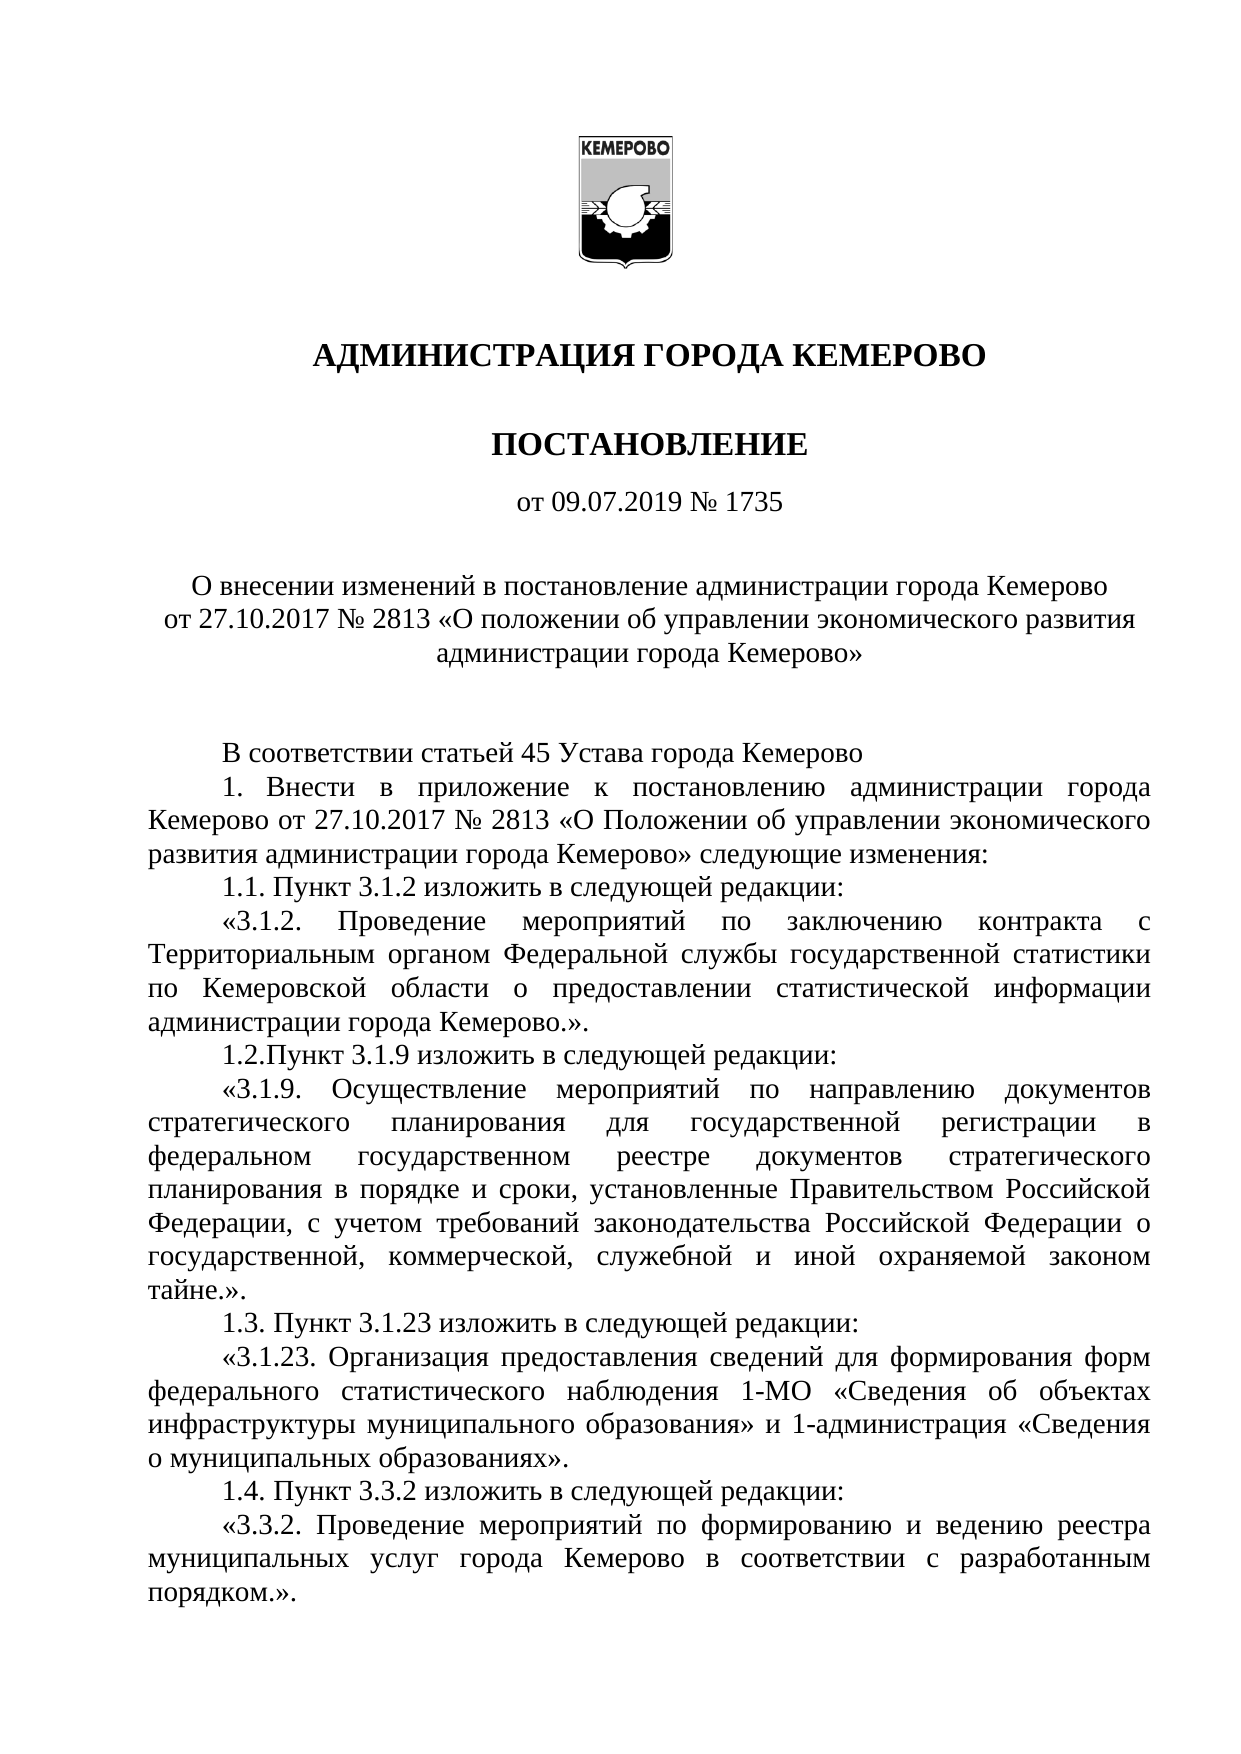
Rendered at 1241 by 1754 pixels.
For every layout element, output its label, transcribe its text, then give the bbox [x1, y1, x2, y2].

text В соответствии статьей 45 Устава города Кемерово [148, 735, 1152, 769]
text «3.1.2. Проведение мероприятий по заключению контракта с Территориальным органом Федеральной службы государственной статистики по Кемеровской области о предоставлении статистической информации администрации города Кемерово.». [148, 903, 1152, 1037]
text от 27.10.2017 № 2813 «О положении об управлении экономического развития администрации города Кемерово» [148, 601, 1152, 668]
list Внести в приложение к постановлению администрации города Кемерово от 27.10.2017 № 2813 «О Положении об управлении экономического развития администрации города Кемерово» следующие изменения: [148, 769, 1152, 869]
list Пункт 3.1.23 изложить в следующей редакции: [222, 1306, 1152, 1339]
text 1.1. Пункт 3.1.2 изложить в следующей редакции: [148, 869, 1152, 903]
text «3.3.2. Проведение мероприятий по формированию и ведению реестра муниципальных услуг города Кемерово в соответствии с разработанным порядком.». [148, 1507, 1152, 1607]
text АДМИНИСТРАЦИЯ ГОРОДА КЕМЕРОВО [148, 335, 1152, 373]
text О внесении изменений в постановление администрации города Кемерово [148, 568, 1152, 601]
list Пункт 3.1.9 изложить в следующей редакции: [222, 1037, 1152, 1071]
text «3.1.9. Осуществление мероприятий по направлению документов стратегического планирования для государственной регистрации в федеральном государственном реестре документов стратегического планирования в порядке и сроки, установленные Правительством Российской Федерации, с учетом требований законодательства Российской Федерации о государственной, коммерческой, служебной и иной охраняемой законом тайне.». [148, 1071, 1152, 1306]
text от 09.07.2019 № 1735 [148, 484, 1152, 517]
picture [578, 136, 673, 269]
text «3.1.23. Организация предоставления сведений для формирования форм федерального статистического наблюдения 1-МО «Сведения об объектах инфраструктуры муниципального образования» и 1-администрация «Сведения о муниципальных образованиях». [148, 1339, 1152, 1473]
text ПОСТАНОВЛЕНИЕ [148, 424, 1152, 462]
list Пункт 3.3.2 изложить в следующей редакции: [222, 1473, 1152, 1507]
